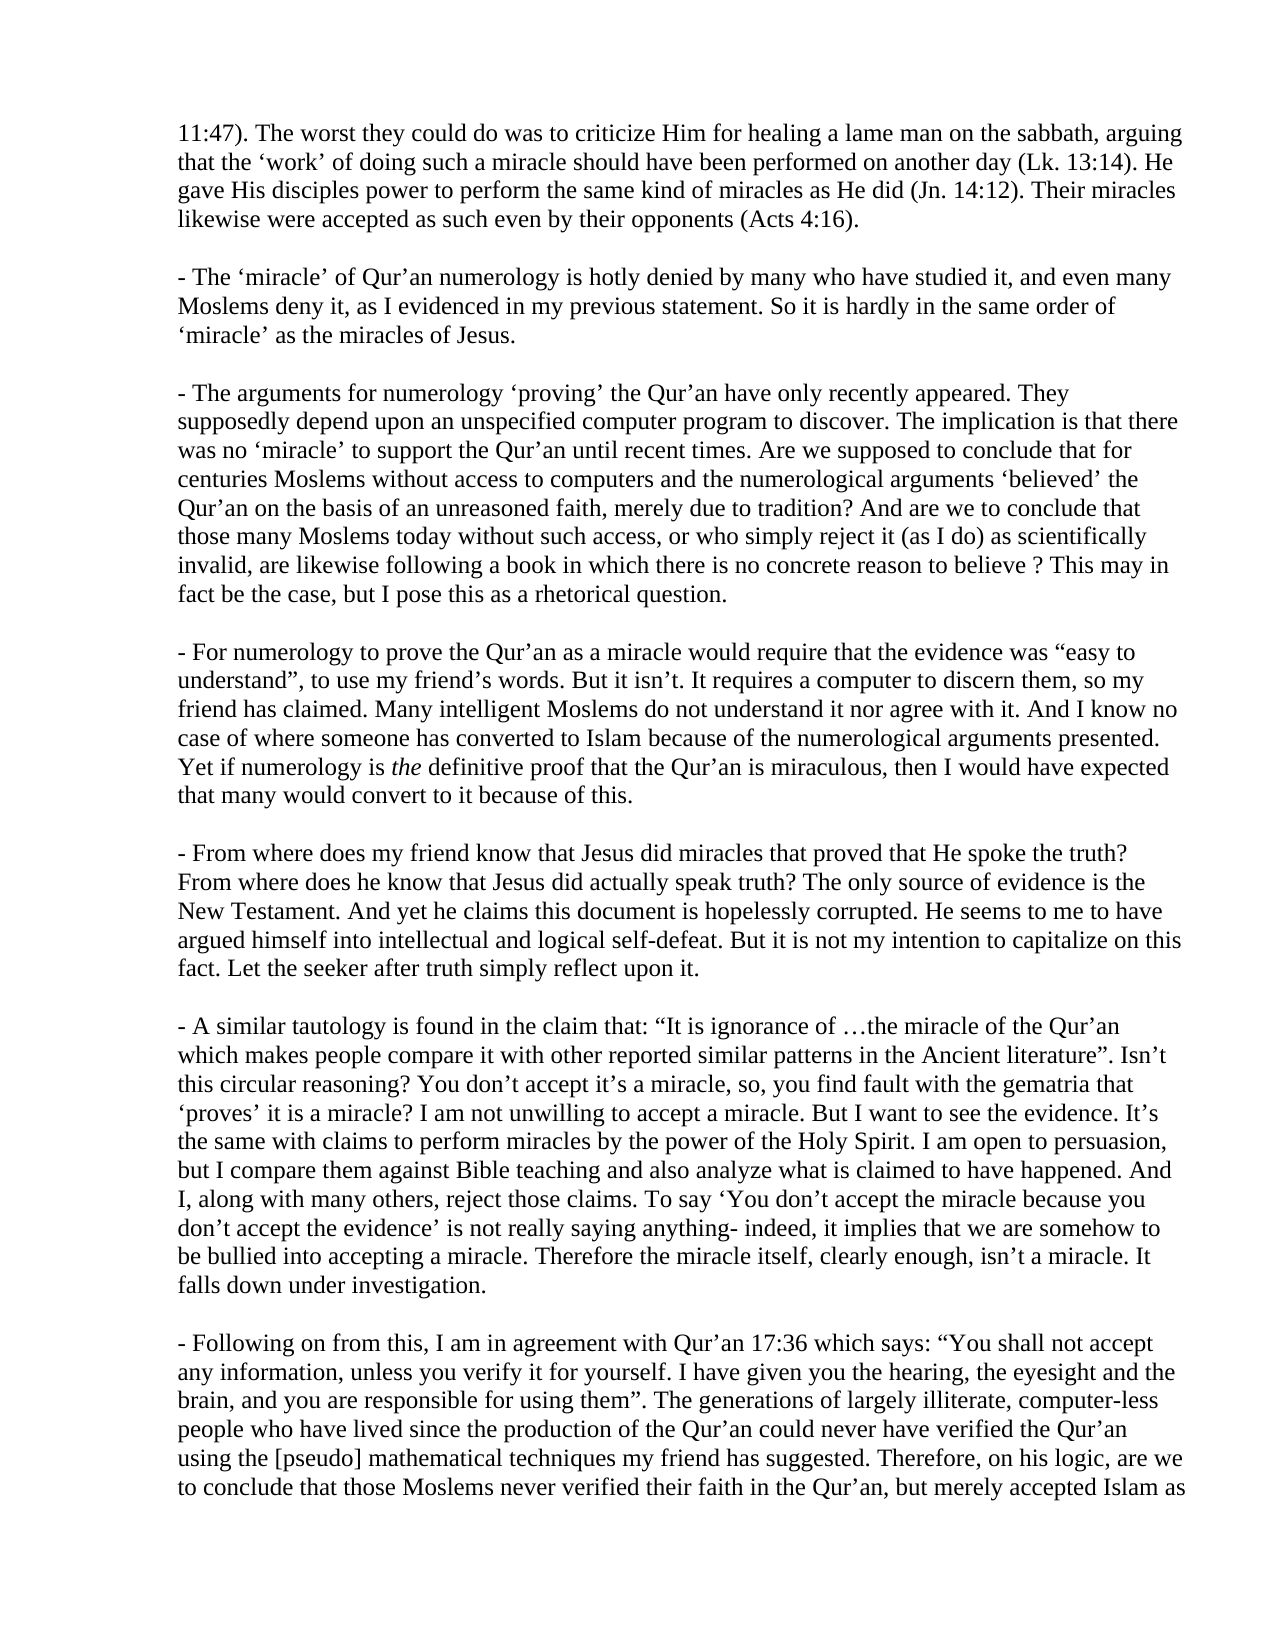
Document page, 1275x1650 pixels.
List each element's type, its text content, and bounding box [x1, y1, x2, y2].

text - A similar tautology is found in the claim that: “It is ignorance of …the miracle of the Qur’an which makes people compare it with other reported similar patterns in the Ancient literature”. Isn’t this circular reasoning? You don’t accept it’s a miracle, so, you find fault with the gematria that ‘proves’ it is a miracle? I am not unwilling to accept a miracle. But I want to see the evidence. It’s the same with claims to perform miracles by the power of the Holy Spirit. I am open to persuasion, but I compare them against Bible teaching and also analyze what is claimed to have happened. And I, along with many others, reject those claims. To say ‘You don’t accept the miracle because you don’t accept the evidence’ is not really saying anything- indeed, it implies that we are somehow to be bullied into accepting a miracle. Therefore the miracle itself, clearly enough, isn’t a miracle. It falls down under investigation. [177, 1011, 1186, 1299]
text - From where does my friend know that Jesus did miracles that proved that He spoke the truth? From where does he know that Jesus did actually speak truth? The only source of evidence is the New Testament. And yet he claims this document is hopelessly corrupted. He seems to me to have argued himself into intellectual and logical self-defeat. But it is not my intention to capitalize on this fact. Let the seeker after truth simply reflect upon it. [177, 838, 1186, 982]
text - The ‘miracle’ of Qur’an numerology is hotly denied by many who have studied it, and even many Moslems deny it, as I evidenced in my previous statement. So it is hardly in the same order of ‘miracle’ as the miracles of Jesus. [177, 262, 1186, 348]
text - For numerology to prove the Qur’an as a miracle would require that the evidence was “easy to understand”, to use my friend’s words. But it isn’t. It requires a computer to discern them, so my friend has claimed. Many intelligent Moslems do not understand it nor agree with it. And I know no case of where someone has converted to Islam because of the numerological arguments presented. Yet if numerology is the definitive proof that the Qur’an is miraculous, then I would have expected that many would convert to it because of this. [177, 637, 1186, 809]
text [177, 1328, 1186, 1501]
text - The arguments for numerology ‘proving’ the Qur’an have only recently appeared. They supposedly depend upon an unspecified computer program to discover. The implication is that there was no ‘miracle’ to support the Qur’an until recent times. Are we supposed to conclude that for centuries Moslems without access to computers and the numerological arguments ‘believed’ the Qur’an on the basis of an unreasoned faith, merely due to tradition? And are we to conclude that those many Moslems today without such access, or who simply reject it (as I do) as scientifically invalid, are likewise following a book in which there is no concrete reason to believe ? This may in fact be the case, but I pose this as a rhetorical question. [177, 378, 1186, 608]
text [177, 118, 1186, 233]
